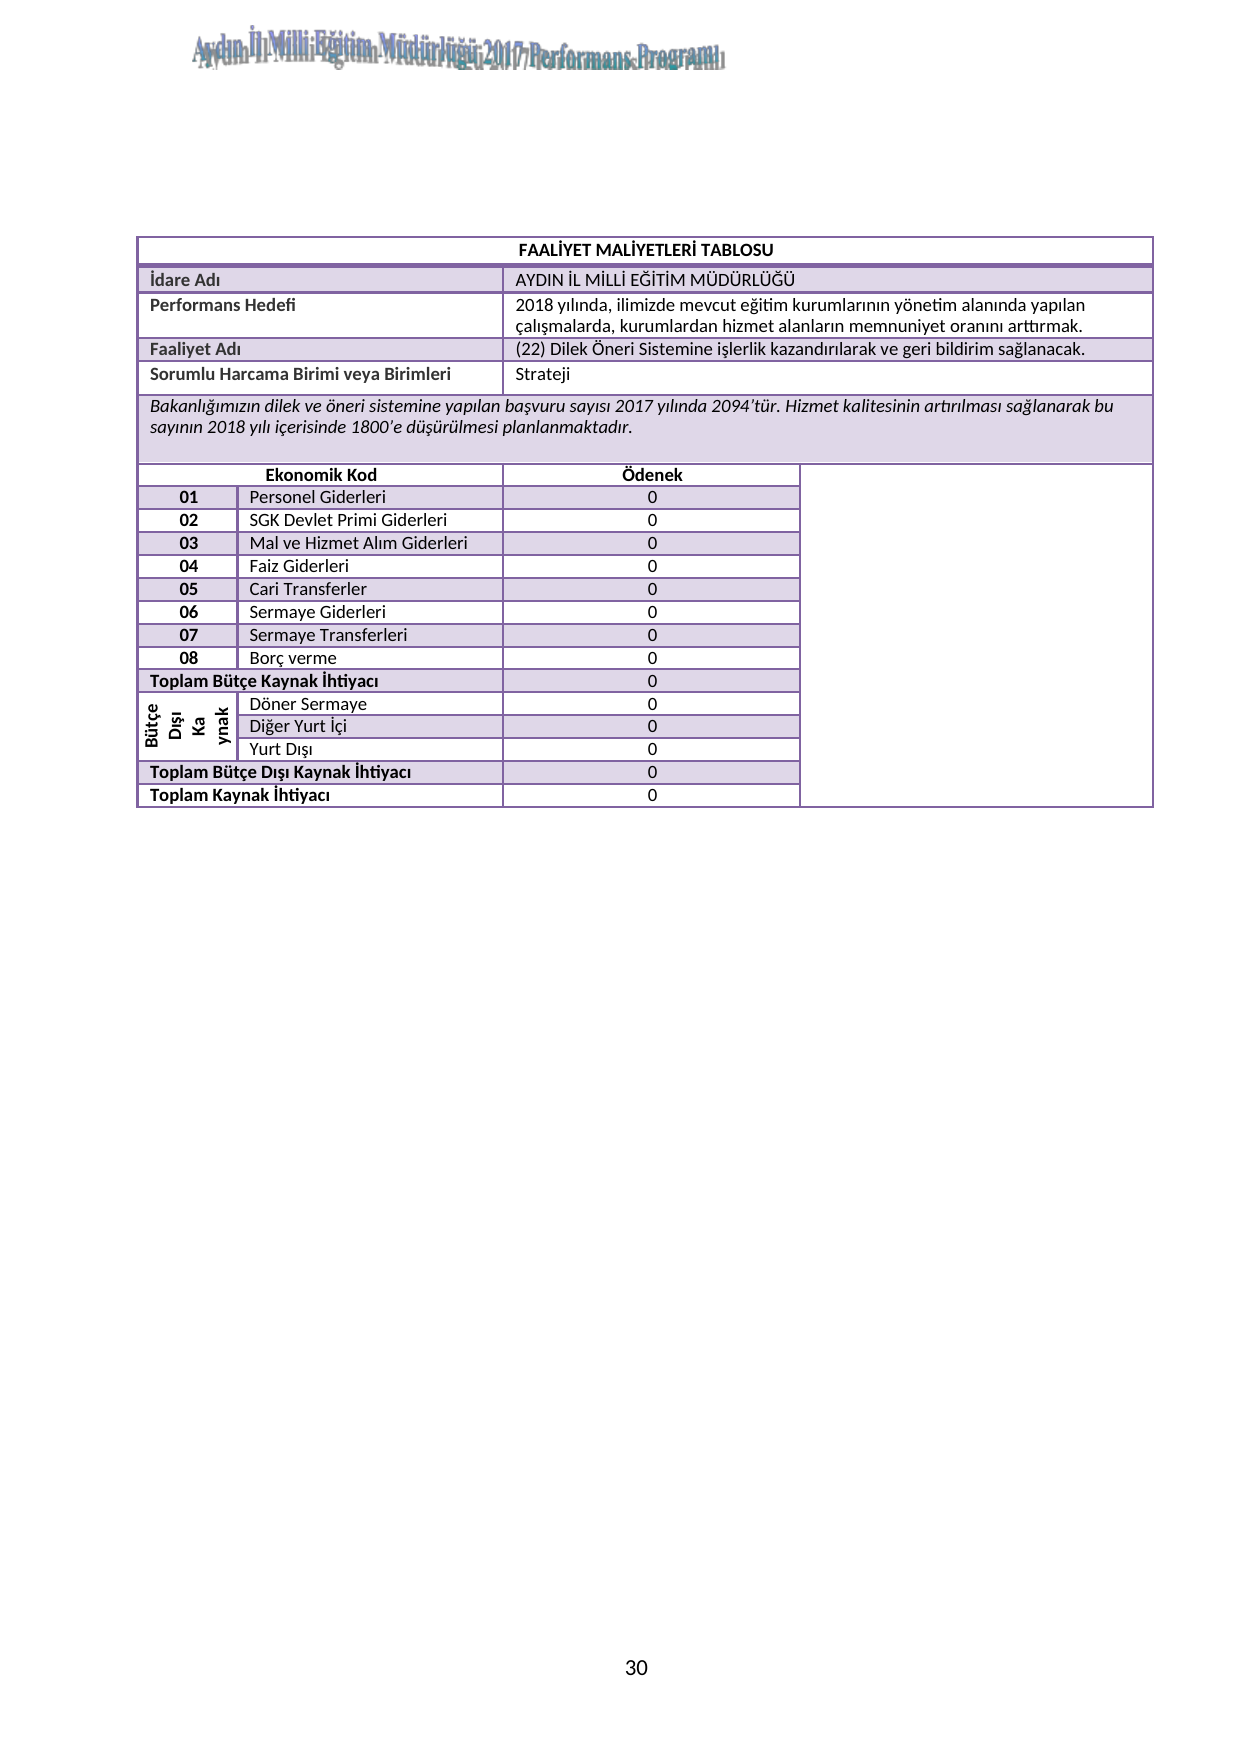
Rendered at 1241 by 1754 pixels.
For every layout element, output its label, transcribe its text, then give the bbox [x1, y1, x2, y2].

table_cell 05 [139, 579, 236, 600]
table_cell 04 [139, 556, 236, 577]
table_cell Sermaye Transferleri [239, 625, 502, 646]
table_cell 0 [504, 785, 799, 806]
table_cell 0 [504, 670, 799, 691]
table_cell 0 [504, 602, 799, 623]
table_cell Ödenek [504, 465, 799, 485]
table_cell Döner Sermaye [239, 693, 502, 714]
table_cell 0 [504, 648, 799, 668]
table_cell 07 [139, 625, 236, 646]
table_cell (22) Dilek Öneri Sistemine işlerlik kazandırılarak ve geri bildirim sağlanacak. [504, 339, 1152, 360]
table_cell Ekonomik Kod [139, 465, 502, 485]
table_cell [801, 465, 1152, 806]
table_cell Yurt Dışı [239, 739, 502, 760]
table_cell 06 [139, 602, 236, 623]
table_cell 0 [504, 556, 799, 577]
table_cell Performans Hedefi [139, 294, 502, 337]
table_cell 2018 yılında, ilimizde mevcut eğitim kurumlarının yönetim alanında yapılan çalışmalarda, kurumlardan hizmet alanların memnuniyet oranını arttırmak. [504, 294, 1152, 337]
table_cell Personel Giderleri [239, 487, 502, 508]
table_cell 0 [504, 510, 799, 531]
table_cell 0 [504, 762, 799, 783]
table_header FAALİYET MALİYETLERİ TABLOSU [139, 238, 1152, 263]
table_cell Diğer Yurt İçi [239, 716, 502, 737]
table_cell 02 [139, 510, 236, 531]
table_cell 01 [139, 487, 236, 508]
table_cell 0 [504, 533, 799, 554]
table_cell 08 [139, 648, 236, 668]
table_cell 0 [504, 487, 799, 508]
table_cell Bütçe Dışı Kaynak [139, 693, 236, 760]
table_cell Bakanlığımızın dilek ve öneri sistemine yapılan başvuru sayısı 2017 yılında 2094’tür. Hizmet kalitesinin artırılması sağlanarak bu sayının 2018 yılı içerisinde 1800’e düşürülmesi planlanmaktadır. [139, 396, 1152, 462]
table_cell Faiz Giderleri [239, 556, 502, 577]
table_cell SGK Devlet Primi Giderleri [239, 510, 502, 531]
table_cell Toplam Bütçe Kaynak İhtiyacı [139, 670, 502, 691]
table_cell Sorumlu Harcama Birimi veya Birimleri [139, 362, 502, 394]
table_cell 0 [504, 579, 799, 600]
table_cell Toplam Kaynak İhtiyacı [139, 785, 502, 806]
table_cell Sermaye Giderleri [239, 602, 502, 623]
table_cell Faaliyet Adı [139, 339, 502, 360]
table_cell 03 [139, 533, 236, 554]
table_cell Mal ve Hizmet Alım Giderleri [239, 533, 502, 554]
table_cell Borç verme [239, 648, 502, 668]
table_cell Toplam Bütçe Dışı Kaynak İhtiyacı [139, 762, 502, 783]
table_cell 0 [504, 625, 799, 646]
table_cell AYDIN İL MİLLİ EĞİTİM MÜDÜRLÜĞÜ [504, 268, 1152, 291]
table_cell 0 [504, 693, 799, 714]
table_cell Strateji [504, 362, 1152, 394]
table_cell Cari Transferler [239, 579, 502, 600]
picture [192, 25, 728, 70]
table_cell 0 [504, 716, 799, 737]
table_cell 0 [504, 739, 799, 760]
table_cell İdare Adı [139, 268, 502, 291]
